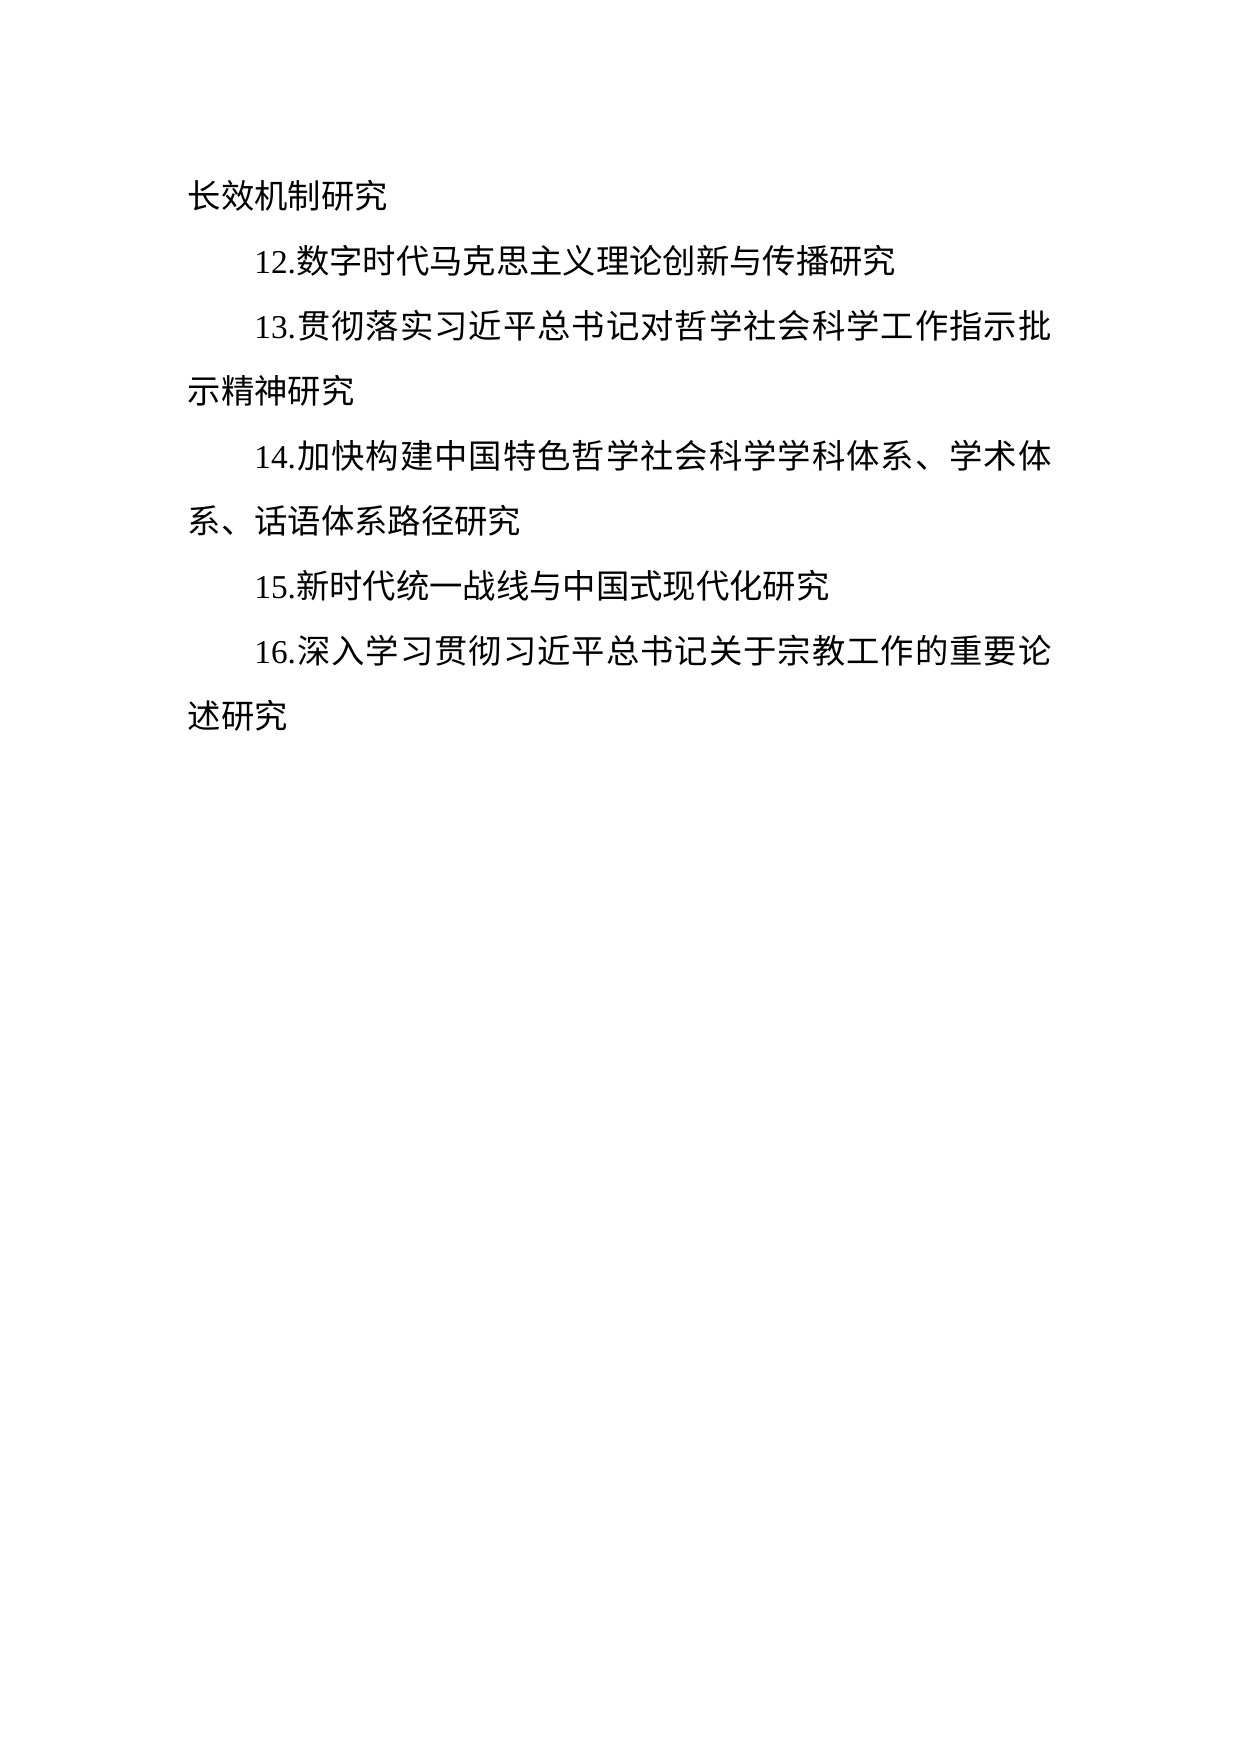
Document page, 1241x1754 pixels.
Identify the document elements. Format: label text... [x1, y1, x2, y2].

text 13.贯彻落实习近平总书记对哲学社会科学工作指示批示精神研究 [187, 292, 1053, 422]
text 16.深入学习贯彻习近平总书记关于宗教工作的重要论述研究 [187, 617, 1053, 747]
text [187, 162, 1053, 227]
text 12.数字时代马克思主义理论创新与传播研究 [187, 227, 1053, 292]
text 15.新时代统一战线与中国式现代化研究 [187, 552, 1053, 617]
text 14.加快构建中国特色哲学社会科学学科体系、学术体系、话语体系路径研究 [187, 422, 1053, 552]
